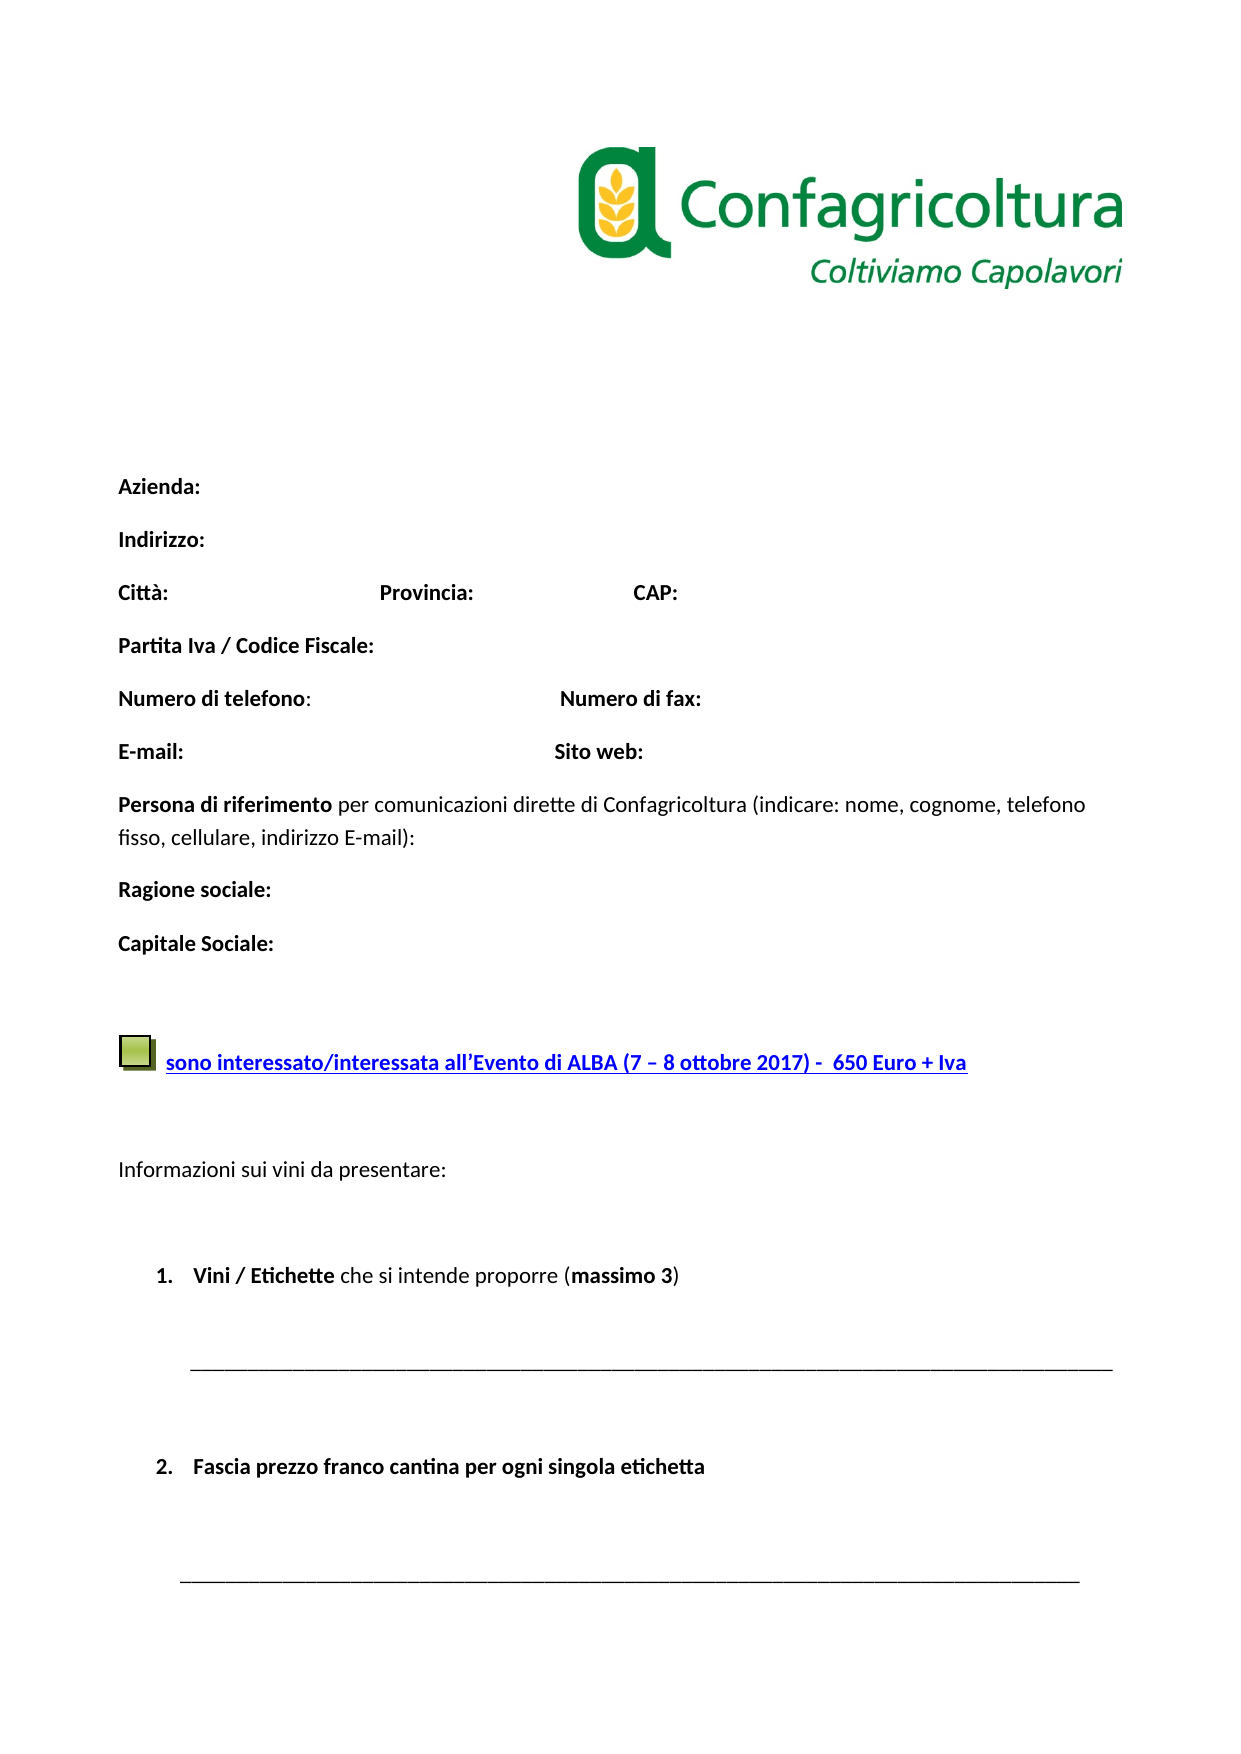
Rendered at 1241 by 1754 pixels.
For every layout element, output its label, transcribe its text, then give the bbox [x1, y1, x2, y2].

list Fascia prezzo franco cantina per ogni singola etichetta [156, 1452, 1122, 1480]
picture [578, 147, 1123, 289]
text Ragione sociale: [118, 876, 1122, 904]
text Numero di telefono: Numero di fax: [118, 684, 1122, 712]
text Informazioni sui vini da presentare: [118, 1155, 1122, 1183]
list Vini / Etichette che si intende proporre (massimo 3) [156, 1261, 1122, 1289]
text _________________________________________________________________________________ [118, 1346, 1122, 1374]
text sono interessato/interessata all’Evento di ALBA (7 – 8 ottobre 2017) - 650 Euro + Iva [118, 1035, 1122, 1076]
text Indirizzo: [118, 525, 1122, 553]
text Città: Provincia: CAP: [118, 578, 1122, 606]
text Azienda: [118, 472, 1122, 500]
text _______________________________________________________________________________ [118, 1558, 1122, 1586]
text E-mail: Sito web: [118, 737, 1122, 765]
text Partita Iva / Codice Fiscale: [118, 631, 1122, 659]
text Persona di riferimento per comunicazioni dirette di Confagricoltura (indicare: nome, cognome, telefono fisso, cellulare, indirizzo E-mail): [118, 790, 1122, 851]
text Capitale Sociale: [118, 929, 1122, 957]
